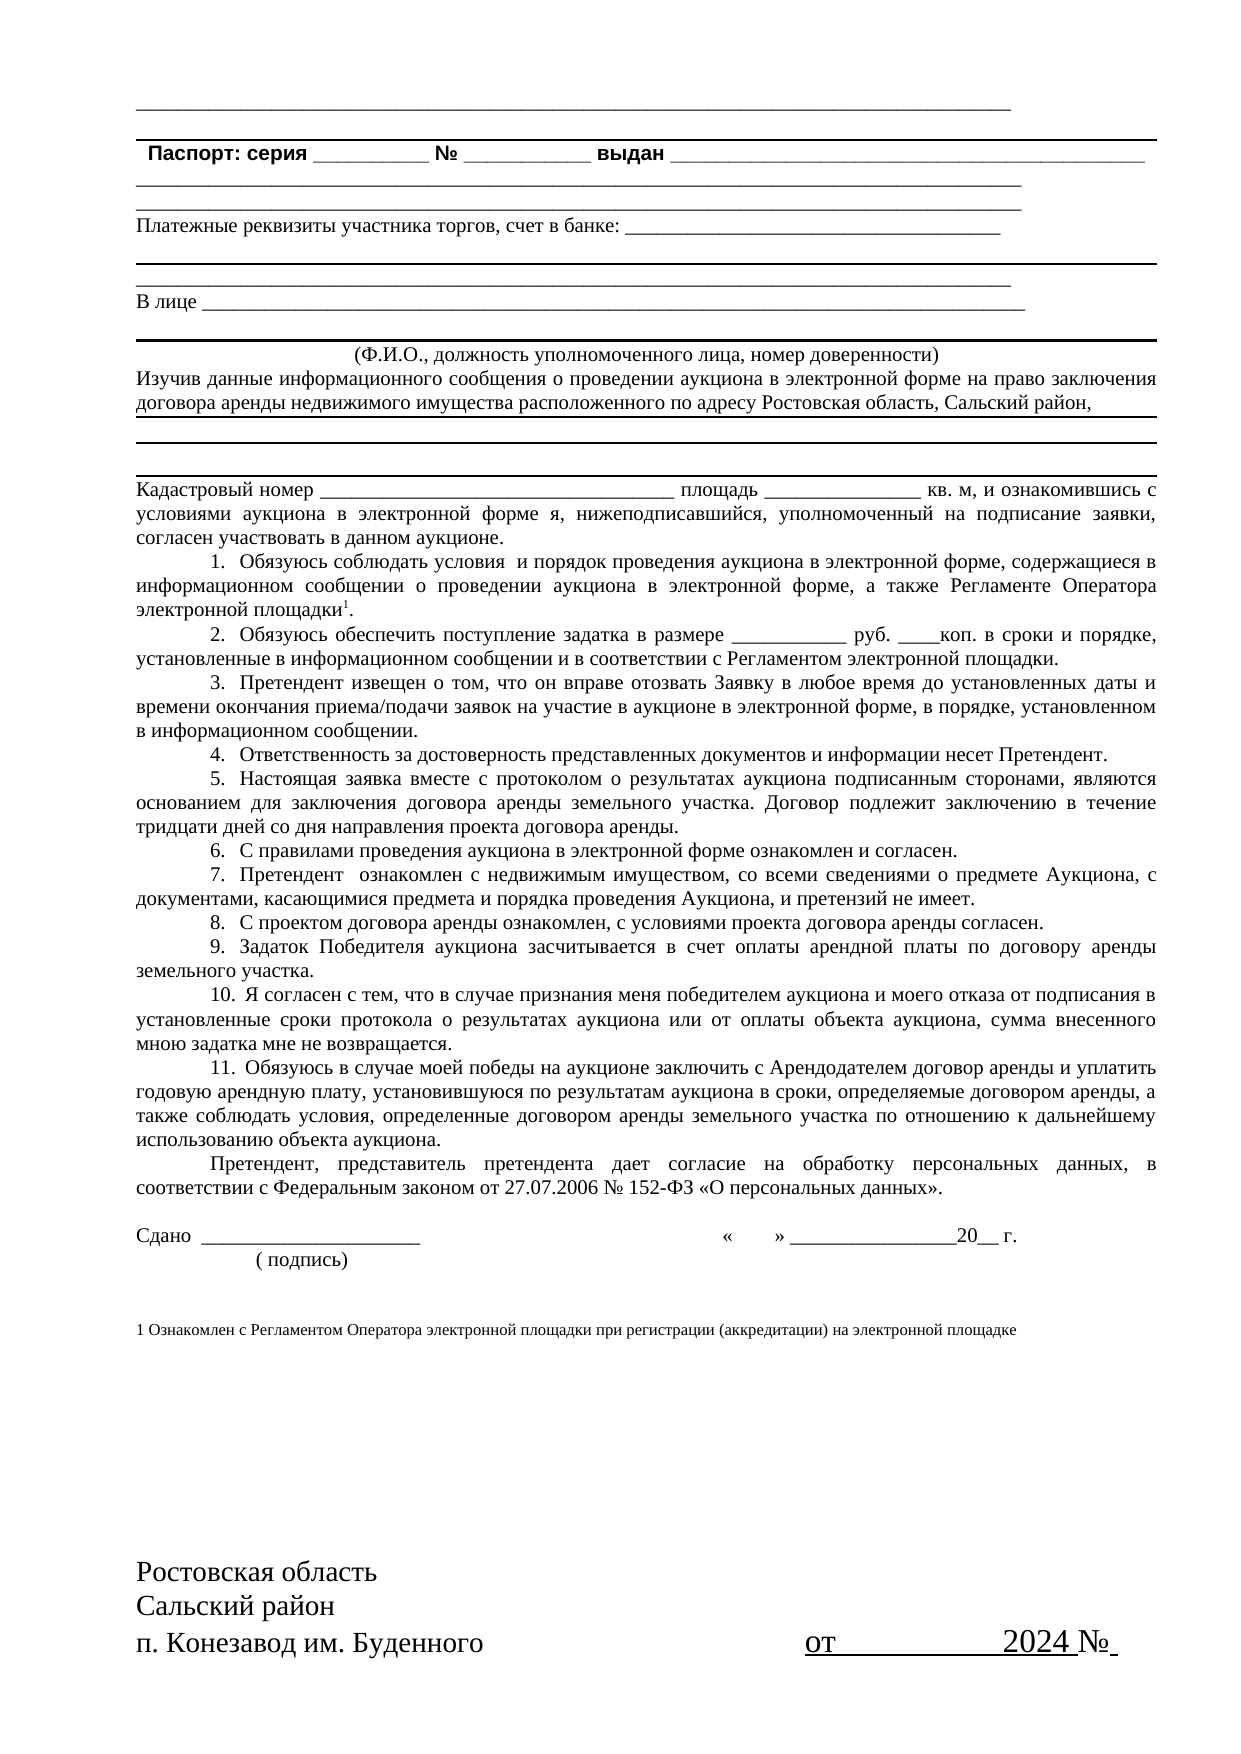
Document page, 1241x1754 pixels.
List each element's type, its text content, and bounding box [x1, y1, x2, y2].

list Обязуюсь обеспечить поступление задатка в размере ___________ руб. ____коп. в сроки и порядке, установленные в информационном сообщении и в соответствии с Регламентом электронной площадки. [136, 621, 1157, 669]
text (Ф.И.О., должность уполномоченного лица, номер доверенности) [136, 342, 1157, 366]
list С правилами проведения аукциона в электронной форме ознакомлен и согласен. [136, 838, 1157, 862]
text Сдано _____________________ « » ________________20__ г. [136, 1223, 1157, 1247]
list Обязуюсь в случае моей победы на аукционе заключить с Арендодателем договор аренды и уплатить годовую арендную плату, установившуюся по результатам аукциона в сроки, определяемые договором аренды, а также соблюдать условия, определенные договором аренды земельного участка по отношению к дальнейшему использованию объекта аукциона. [136, 1054, 1157, 1151]
list Ответственность за достоверность представленных документов и информации несет Претендент. [136, 742, 1157, 766]
list С проектом договора аренды ознакомлен, с условиями проекта договора аренды согласен. [136, 910, 1157, 934]
list Я согласен с тем, что в случае признания меня победителем аукциона и моего отказа от подписания в установленные сроки протокола о результатах аукциона или от оплаты объекта аукциона, сумма внесенного мною задатка мне не возвращается. [136, 982, 1157, 1054]
text Изучив данные информационного сообщения о проведении аукциона в электронной форме на право заключения договора аренды недвижимого имущества расположенного по адресу Ростовская область, Сальский район, [136, 366, 1157, 416]
text 1 Ознакомлен с Регламентом Оператора электронной площадки при регистрации (аккредитации) на электронной площадке [136, 1319, 1157, 1338]
text Паспорт: серия __________ № ___________ выдан _________________________________________ [136, 141, 1157, 165]
list Претендент ознакомлен с недвижимым имуществом, со всеми сведениями о предмете Аукциона, с документами, касающимися предмета и порядка проведения Аукциона, и претензий не имеет. [136, 862, 1157, 910]
text Кадастровый номер __________________________________ площадь _______________ кв. м, и ознакомившись с условиями аукциона в электронной форме я, нижеподписавшийся, уполномоченный на подписание заявки, согласен участвовать в данном аукционе. [136, 477, 1157, 549]
list Претендент извещен о том, что он вправе отозвать Заявку в любое время до установленных даты и времени окончания приема/подачи заявок на участие в аукционе в электронной форме, в порядке, установленном в информационном сообщении. [136, 669, 1157, 742]
text ( подпись) [136, 1247, 1157, 1271]
text В лице _______________________________________________________________________________ [136, 289, 1157, 313]
text ____________________________________________________________________________________ [136, 265, 1157, 289]
text Ростовская область [136, 1554, 1157, 1588]
text ____________________________________________________________________________________ [136, 89, 1157, 113]
text Сальский район [136, 1588, 1157, 1621]
text п. Конезавод им. Буденного от 2024 № [136, 1621, 1157, 1659]
list Обязуюсь соблюдать условия и порядок проведения аукциона в электронной форме, содержащиеся в информационном сообщении о проведении аукциона в электронной форме, а также Регламенте Оператора электронной площадки1. [136, 549, 1157, 621]
text Претендент, представитель претендента дает согласие на обработку персональных данных, в соответствии с Федеральным законом от 27.07.2006 № 152-ФЗ «О персональных данных». [136, 1151, 1157, 1199]
text Платежные реквизиты участника торгов, счет в банке: ____________________________________ [136, 213, 1157, 237]
text _____________________________________________________________________________________ [136, 165, 1157, 189]
list Настоящая заявка вместе с протоколом о результатах аукциона подписанным сторонами, являются основанием для заключения договора аренды земельного участка. Договор подлежит заключению в течение тридцати дней со дня направления проекта договора аренды. [136, 766, 1157, 838]
text _____________________________________________________________________________________ [136, 189, 1157, 213]
list Задаток Победителя аукциона засчитывается в счет оплаты арендной платы по договору аренды земельного участка. [136, 934, 1157, 982]
